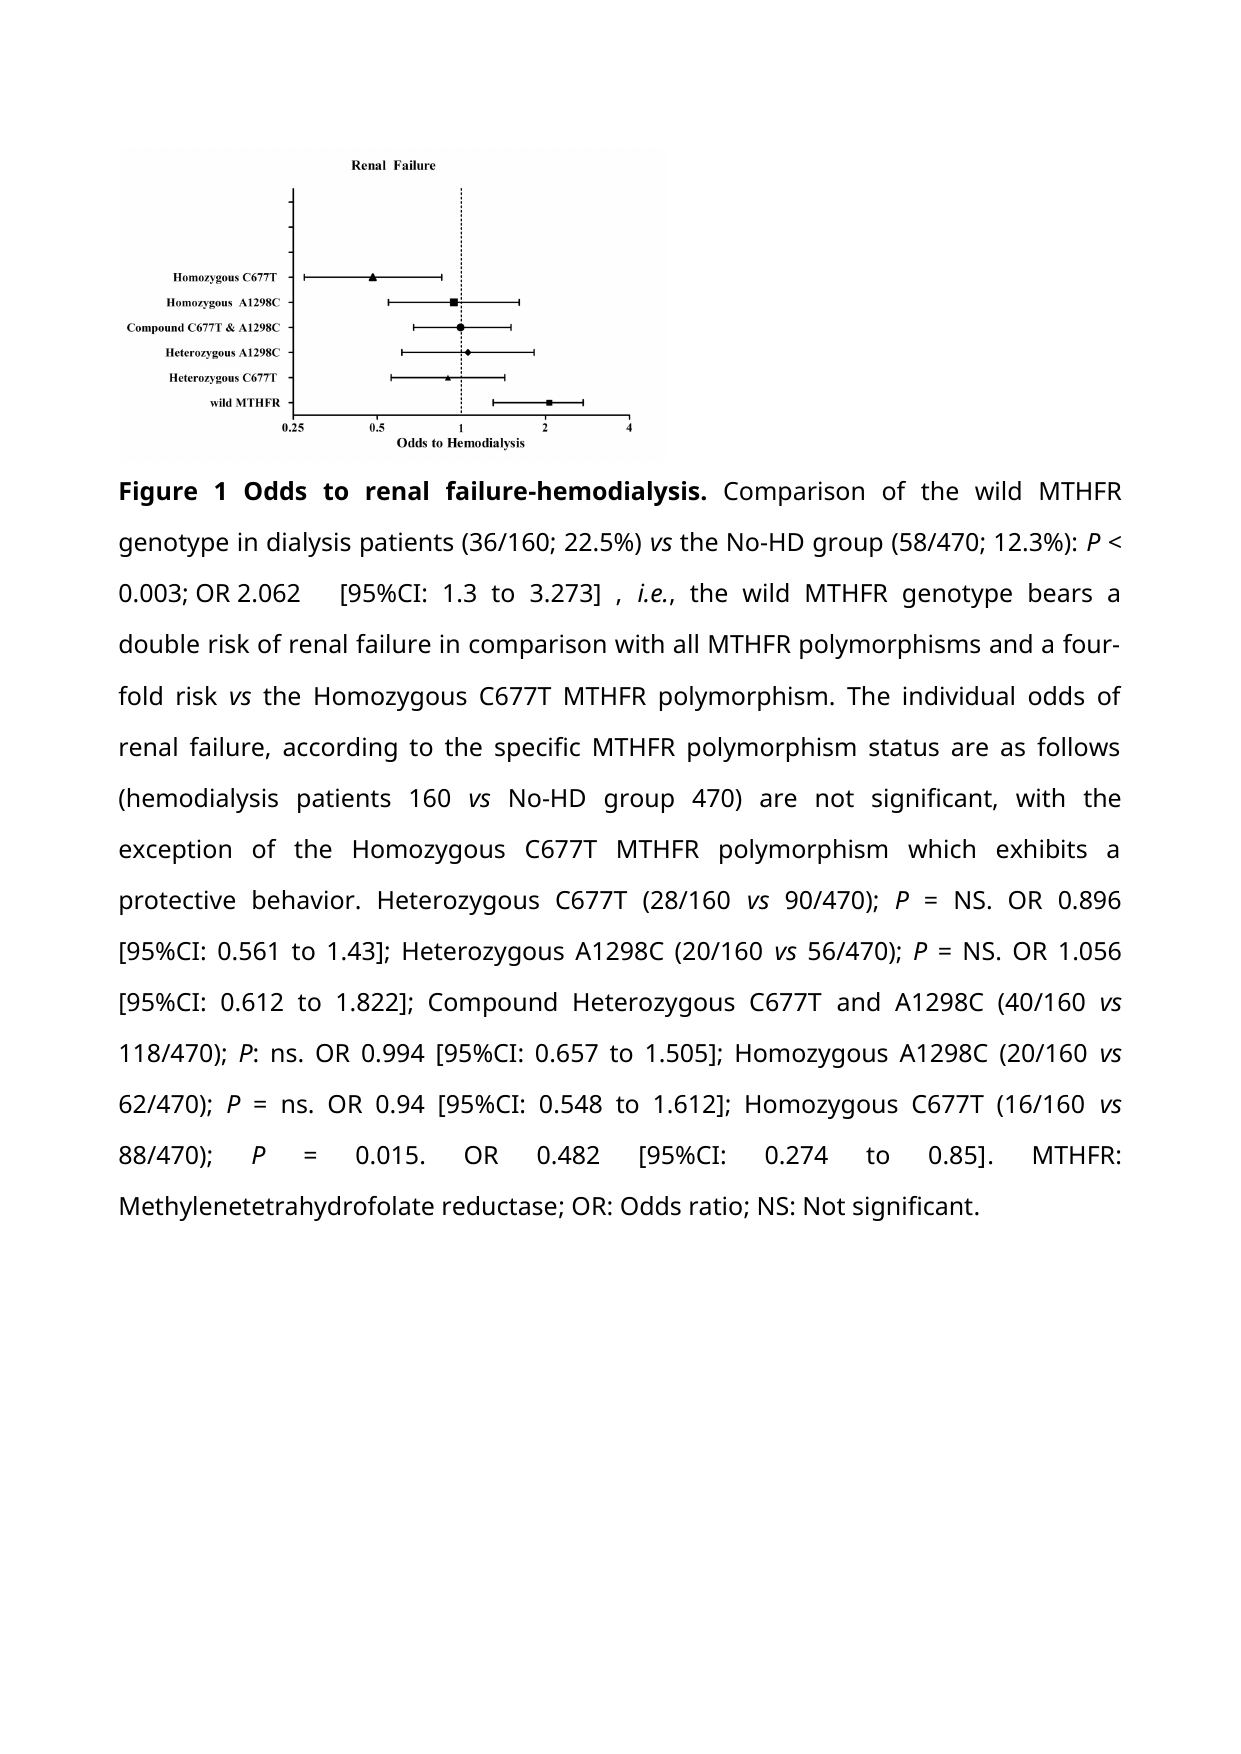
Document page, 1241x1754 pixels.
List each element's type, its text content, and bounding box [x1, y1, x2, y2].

picture [118, 147, 666, 461]
text Figure 1 Odds to renal failure-hemodialysis. Comparison of the wild MTHFR genotype in dialysis patients (36/160; 22.5%) vs the No-HD group (58/470; 12.3%): P < 0.003; OR 2.062 [95%CI: 1.3 to 3.273] , i.e., the wild MTHFR genotype bears a double risk of renal failure in comparison with all MTHFR polymorphisms and a four-fold risk vs the Homozygous C677T MTHFR polymorphism. The individual odds of renal failure, according to the specific MTHFR polymorphism status are as follows (hemodialysis patients 160 vs No-HD group 470) are not significant, with the exception of the Homozygous C677T MTHFR polymorphism which exhibits a protective behavior. Heterozygous C677T (28/160 vs 90/470); P = NS. OR 0.896 [95%CI: 0.561 to 1.43]; Heterozygous A1298C (20/160 vs 56/470); P = NS. OR 1.056 [95%CI: 0.612 to 1.822]; Compound Heterozygous C677T and A1298C (40/160 vs 118/470); P: ns. OR 0.994 [95%CI: 0.657 to 1.505]; Homozygous A1298C (20/160 vs 62/470); P = ns. OR 0.94 [95%CI: 0.548 to 1.612]; Homozygous C677T (16/160 vs 88/470); P = 0.015. OR 0.482 [95%CI: 0.274 to 0.85]. MTHFR: Methylenetetrahydrofolate reductase; OR: Odds ratio; NS: Not significant. [118, 474, 1122, 1223]
